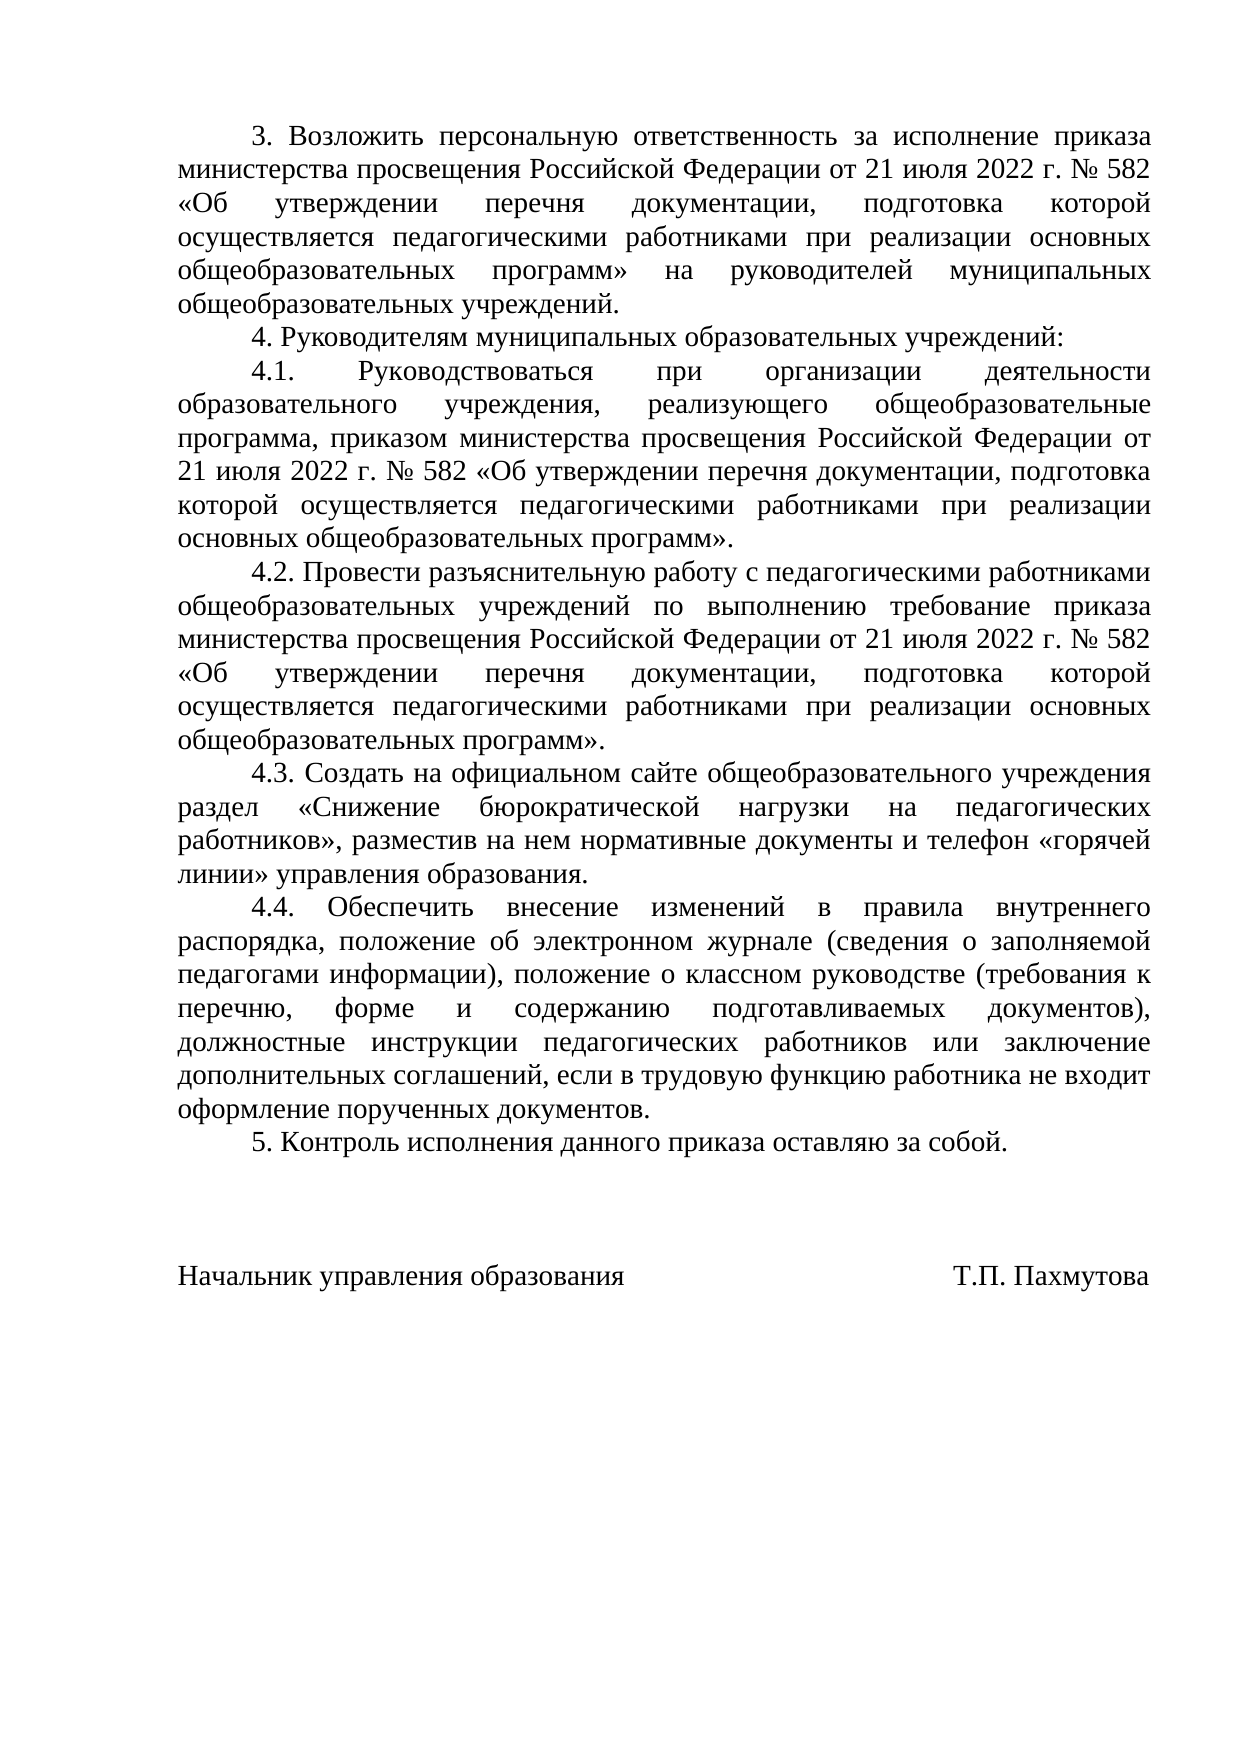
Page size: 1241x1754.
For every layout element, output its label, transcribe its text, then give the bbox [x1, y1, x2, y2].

text 3. Возложить персональную ответственность за исполнение приказа министерства просвещения Российской Федерации от 21 июля 2022 г. № 582 «Об утверждении перечня документации, подготовка которой осуществляется педагогическими работниками при реализации основных общеобразовательных программ» на руководителей муниципальных общеобразовательных учреждений. [177, 118, 1152, 319]
text 4.2. Провести разъяснительную работу с педагогическими работниками общеобразовательных учреждений по выполнению требование приказа министерства просвещения Российской Федерации от 21 июля 2022 г. № 582 «Об утверждении перечня документации, подготовка которой осуществляется педагогическими работниками при реализации основных общеобразовательных программ». [177, 554, 1152, 755]
text Начальник управления образования Т.П. Пахмутова [177, 1258, 1152, 1292]
text 4.4. Обеспечить внесение изменений в правила внутреннего распорядка, положение об электронном журнале (сведения о заполняемой педагогами информации), положение о классном руководстве (требования к перечню, форме и содержанию подготавливаемых документов), должностные инструкции педагогических работников или заключение дополнительных соглашений, если в трудовую функцию работника не входит оформление порученных документов. [177, 889, 1152, 1124]
text 4. Руководителям муниципальных образовательных учреждений: [177, 319, 1152, 353]
text 5. Контроль исполнения данного приказа оставляю за собой. [177, 1124, 1152, 1158]
text 4.1. Руководствоваться при организации деятельности образовательного учреждения, реализующего общеобразовательные программа, приказом министерства просвещения Российской Федерации от 21 июля 2022 г. № 582 «Об утверждении перечня документации, подготовка которой осуществляется педагогическими работниками при реализации основных общеобразовательных программ». [177, 353, 1152, 554]
text 4.3. Создать на официальном сайте общеобразовательного учреждения раздел «Снижение бюрократической нагрузки на педагогических работников», разместив на нем нормативные документы и телефон «горячей линии» управления образования. [177, 755, 1152, 889]
